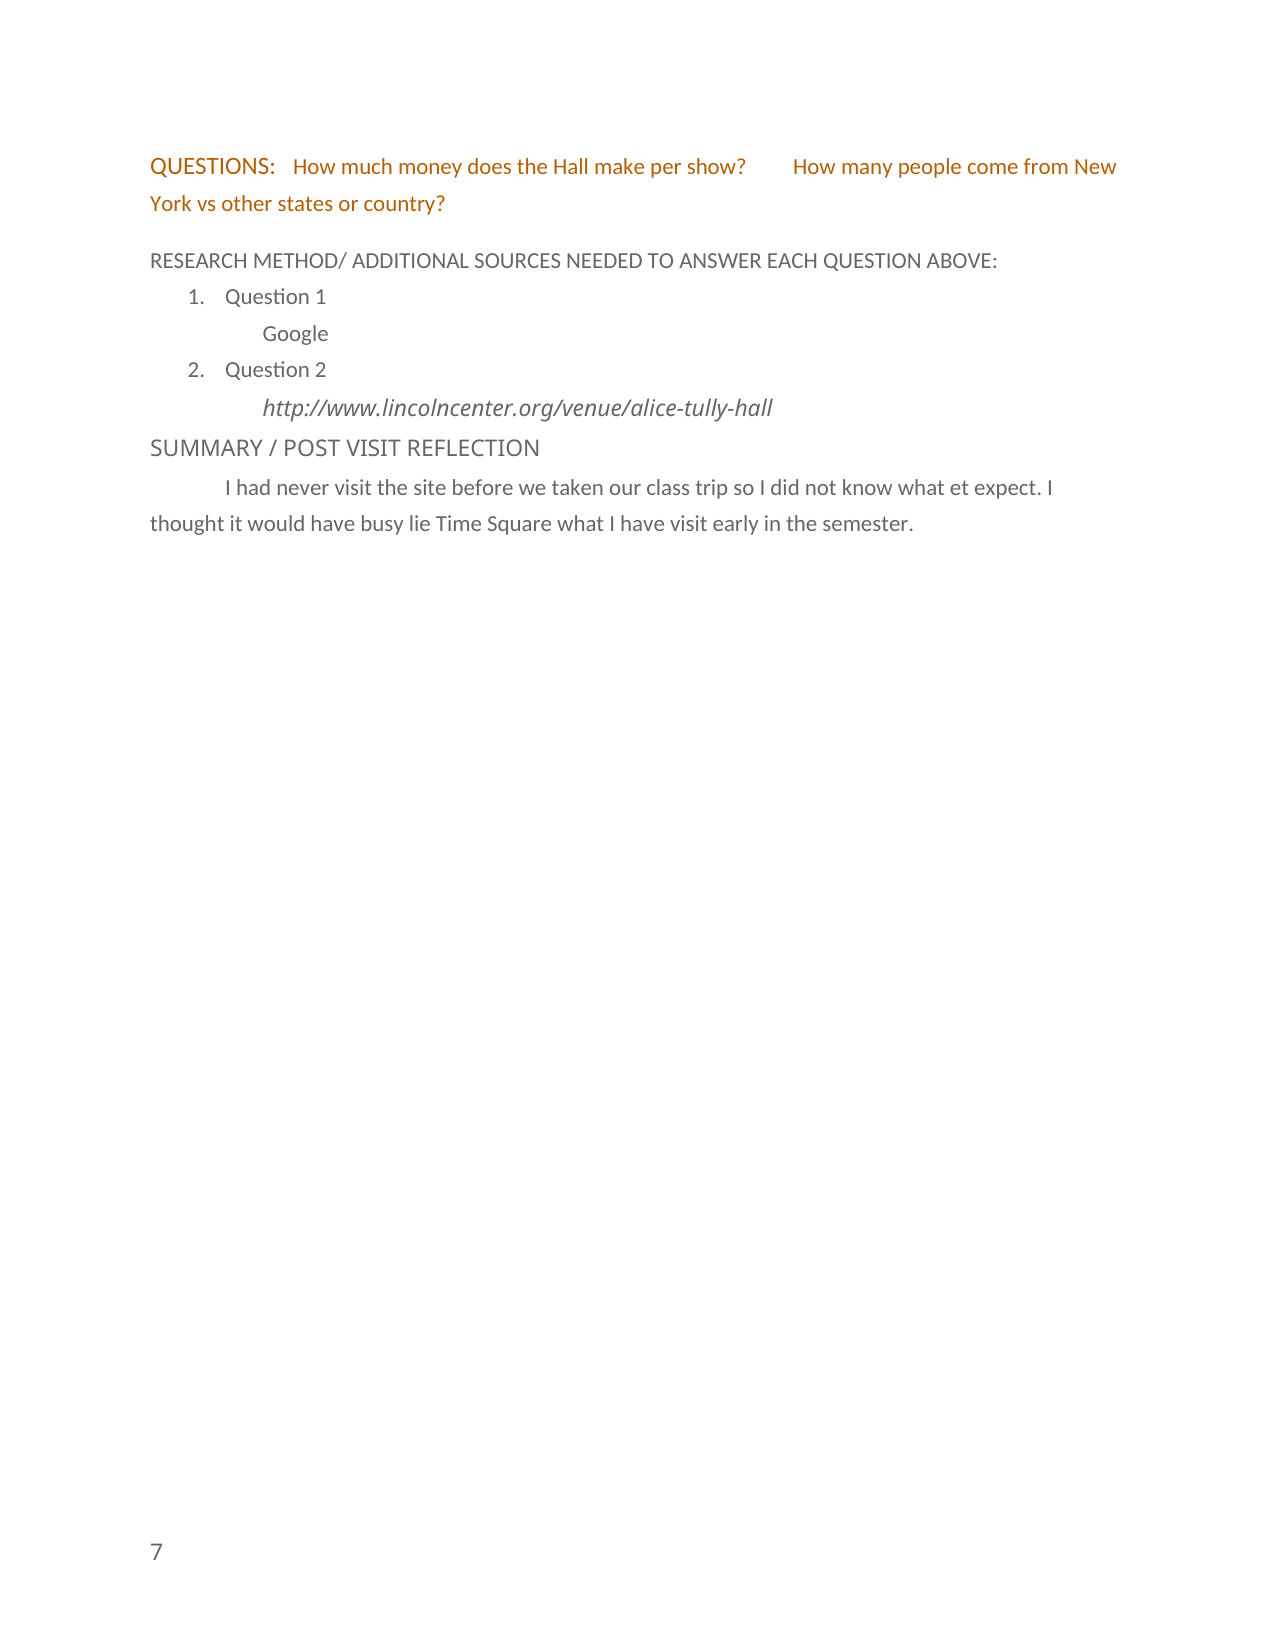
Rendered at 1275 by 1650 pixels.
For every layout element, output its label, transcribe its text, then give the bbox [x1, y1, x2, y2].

subtitle QUESTIONS: How much money does the Hall make per show? How many people come from New York vs other states or country? [150, 150, 1125, 217]
text SUMMARY / POST VISIT REFLECTION [150, 432, 1125, 463]
list Question 1 [187, 282, 1125, 310]
text http://www.lincolncenter.org/venue/alice-tully-hall [262, 391, 1125, 423]
text I had never visit the site before we taken our class trip so I did not know what et expect. I thought it would have busy lie Time Square what I have visit early in the semester. [150, 473, 1125, 537]
text Google [262, 319, 1125, 347]
list Question 2 [187, 355, 1125, 383]
text RESEARCH METHOD/ ADDITIONAL SOURCES NEEDED TO ANSWER EACH QUESTION ABOVE: [150, 246, 1125, 274]
